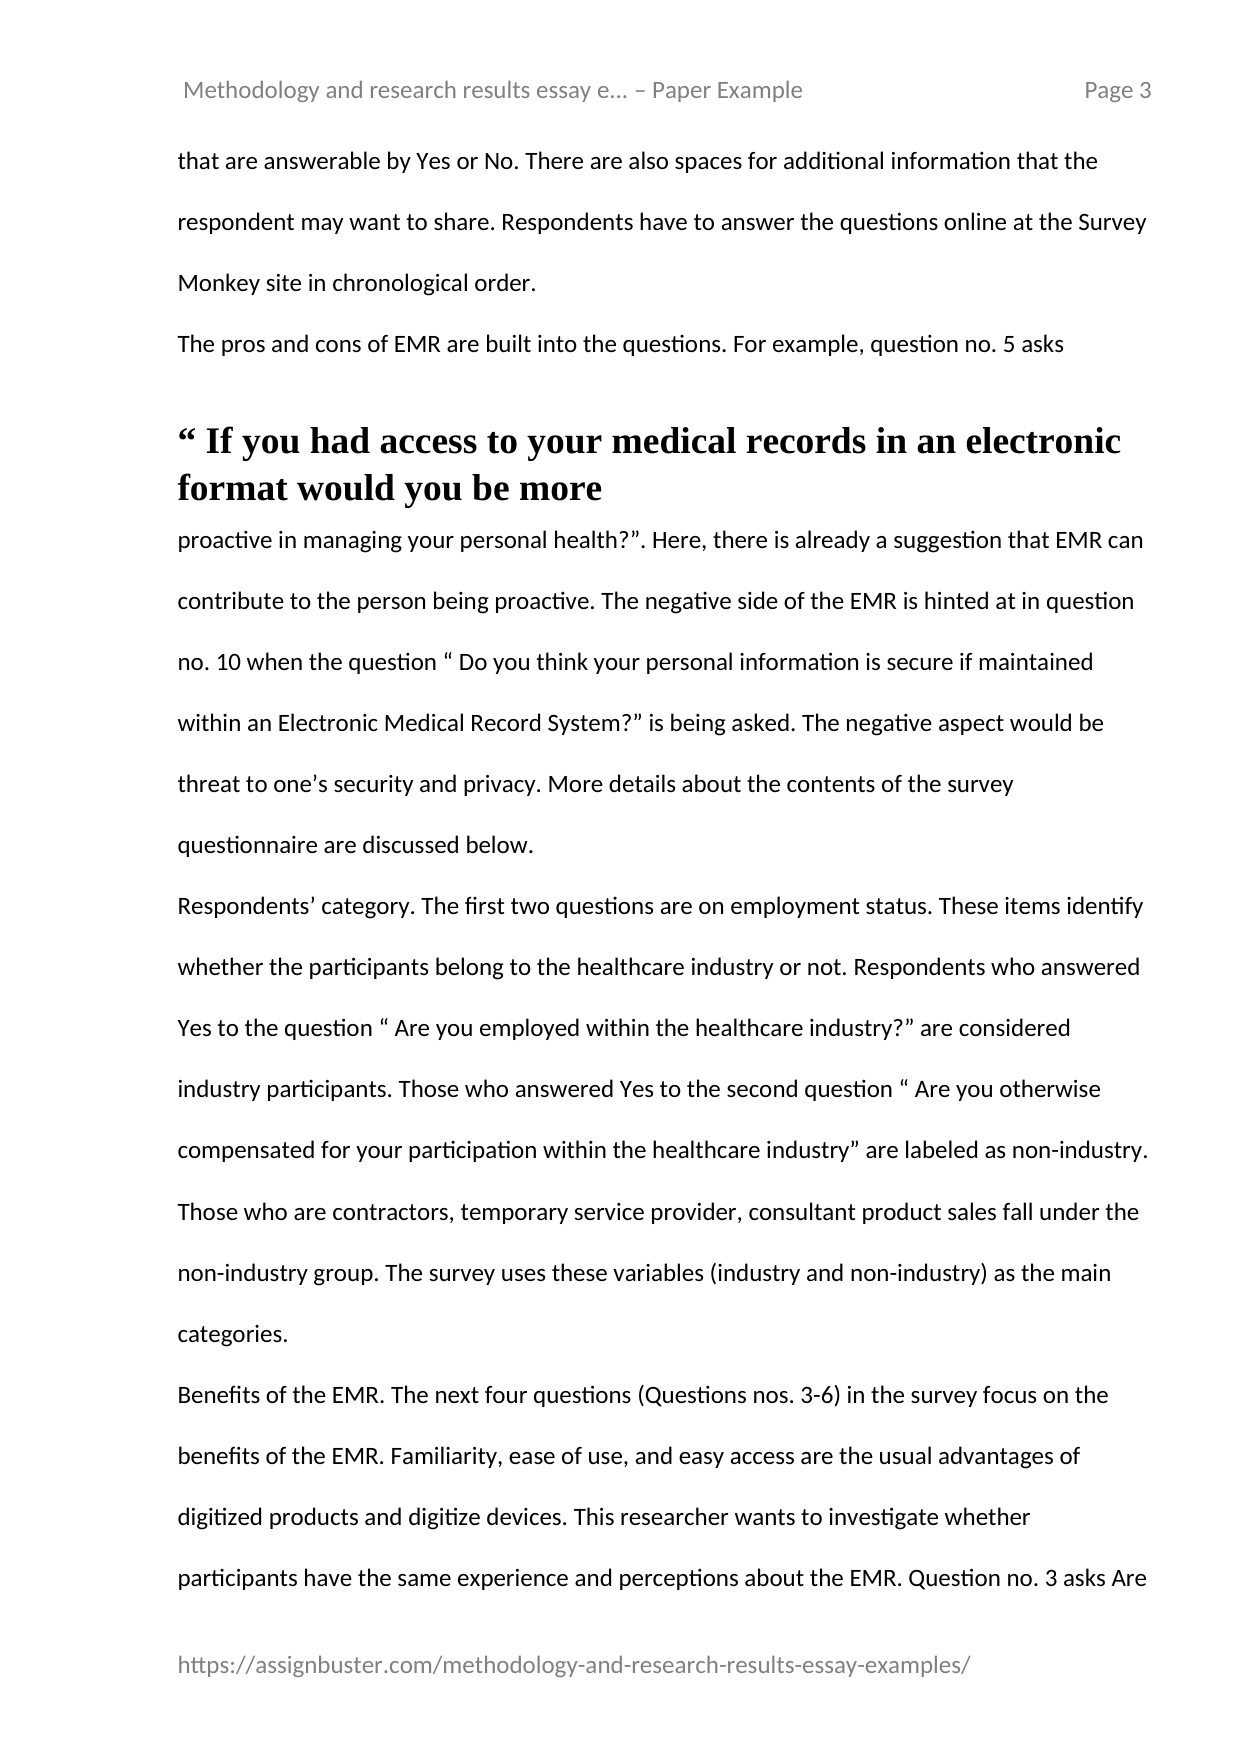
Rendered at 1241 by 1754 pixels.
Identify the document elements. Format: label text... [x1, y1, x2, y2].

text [177, 145, 1152, 359]
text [177, 524, 1152, 1592]
subtitle “ If you had access to your medical records in an electronic format would you be more [177, 419, 1152, 508]
